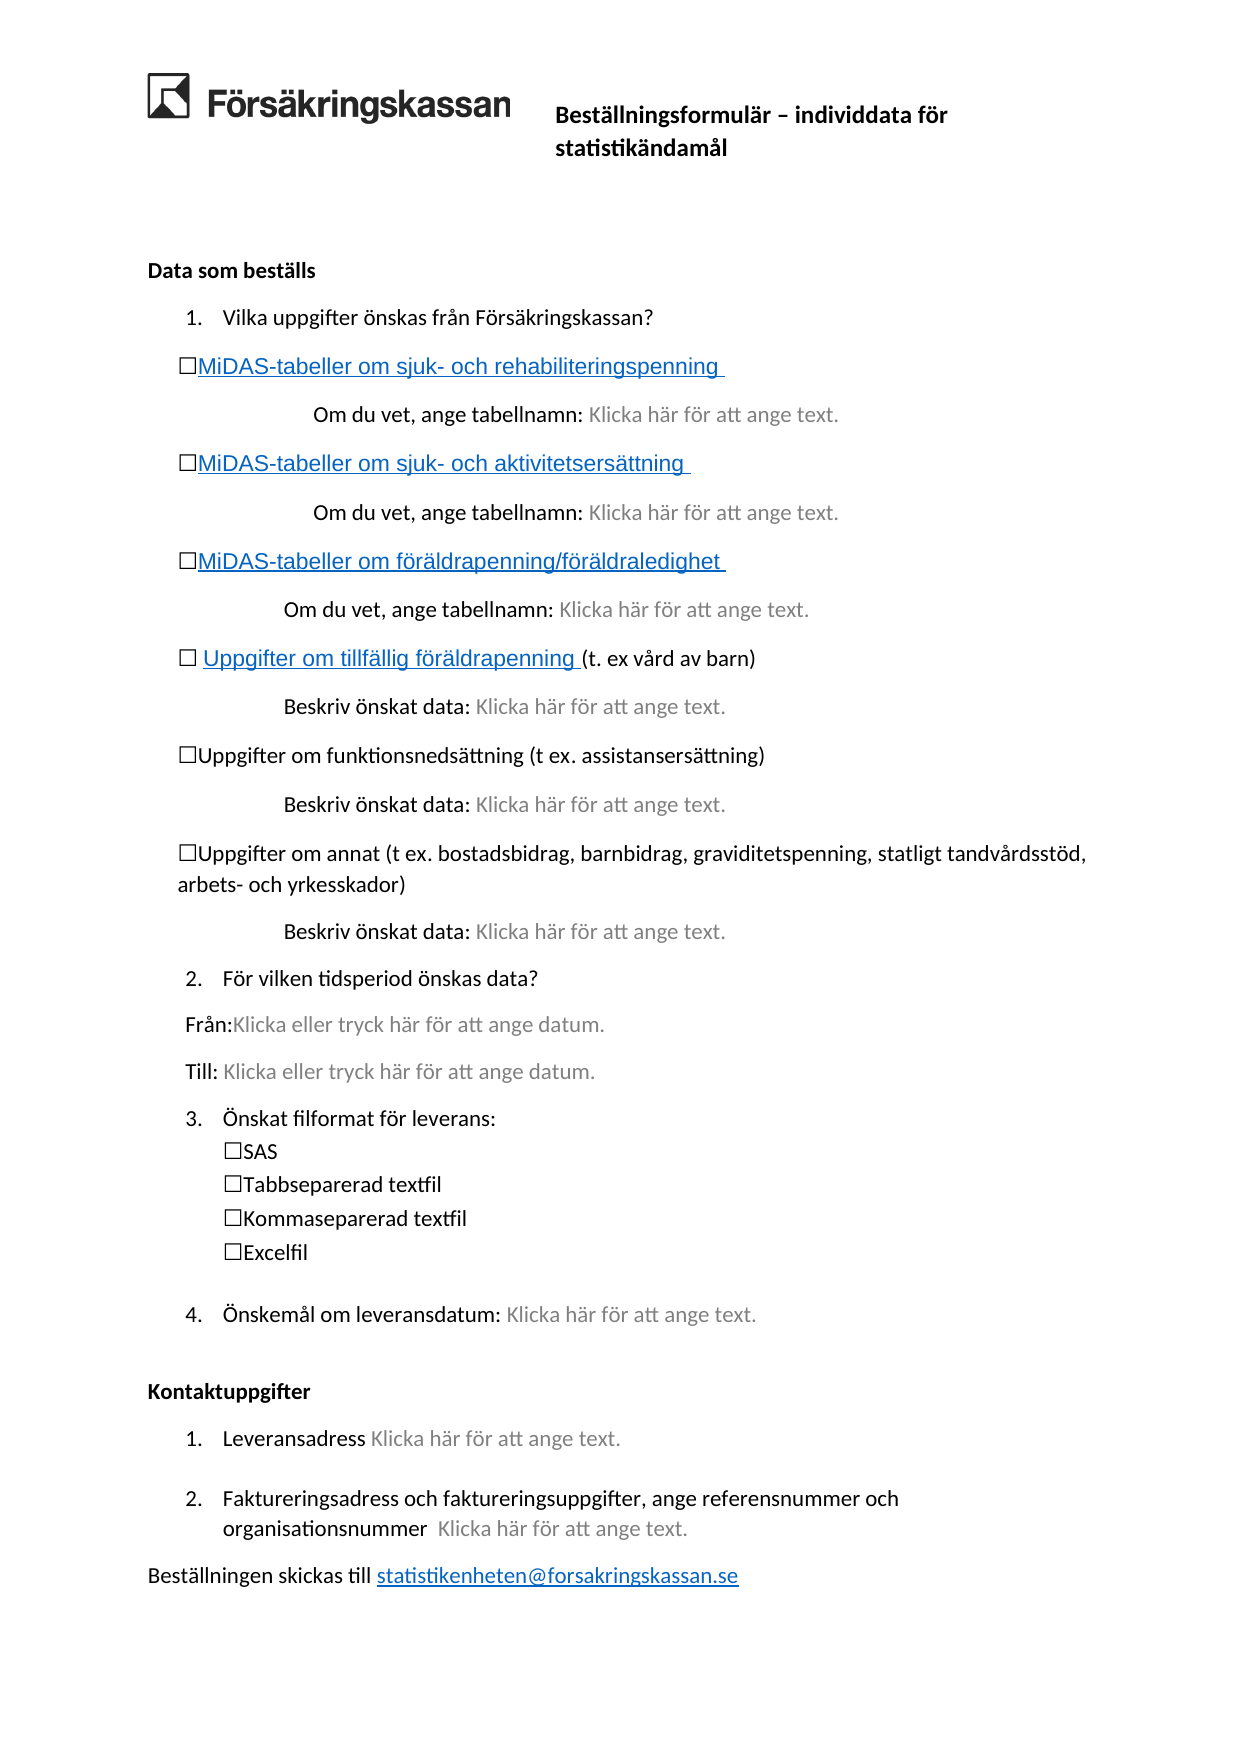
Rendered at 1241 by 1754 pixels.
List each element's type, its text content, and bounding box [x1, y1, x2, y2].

text Om du vet, ange tabellnamn: [177, 401, 1093, 428]
list Önskemål om leveransdatum: [185, 1300, 1093, 1328]
list Kommaseparerad textfil [223, 1202, 1093, 1233]
text MiDAS-tabeller om föräldrapenning/föräldraledighet [177, 545, 1093, 576]
text Uppgifter om funktionsnedsättning (t ex. assistansersättning) [177, 739, 1093, 771]
list Önskat filformat för leverans: [185, 1104, 1093, 1132]
text MiDAS-tabeller om sjuk- och rehabiliteringspenning [177, 350, 1093, 381]
picture [147, 73, 510, 124]
list Vilka uppgifter önskas från Försäkringskassan? [185, 303, 1093, 331]
list SAS [223, 1134, 1093, 1166]
text Om du vet, ange tabellnamn: [177, 595, 1093, 623]
text Data som beställs [148, 256, 1093, 284]
list Excelfil [223, 1236, 1093, 1267]
text Beskriv önskat data: [148, 917, 1093, 945]
text Från: [148, 1011, 1093, 1039]
text MiDAS-tabeller om sjuk- och aktivitetsersättning [177, 447, 1093, 479]
list Tabbseparerad textfil [223, 1168, 1093, 1199]
text Till: [148, 1057, 1093, 1086]
text Beställningen skickas till statistikenheten@forsakringskassan.se [148, 1561, 1093, 1589]
list Faktureringsadress och faktureringsuppgifter, ange referensnummer och organisationsnummer [185, 1484, 1093, 1542]
list För vilken tidsperiod önskas data? [185, 964, 1093, 992]
text Uppgifter om annat (t ex. bostadsbidrag, barnbidrag, graviditetspenning, statligt tandvårdsstöd, arbets- och yrkesskador) [177, 837, 1093, 898]
text Kontaktuppgifter [148, 1377, 1093, 1405]
text Uppgifter om tillfällig föräldrapenning (t. ex vård av barn) [177, 642, 1093, 673]
text Beskriv önskat data: [177, 692, 1093, 720]
text Om du vet, ange tabellnamn: [177, 498, 1093, 526]
list Leveransadress [185, 1424, 1093, 1452]
text Beskriv önskat data: [177, 790, 1093, 818]
